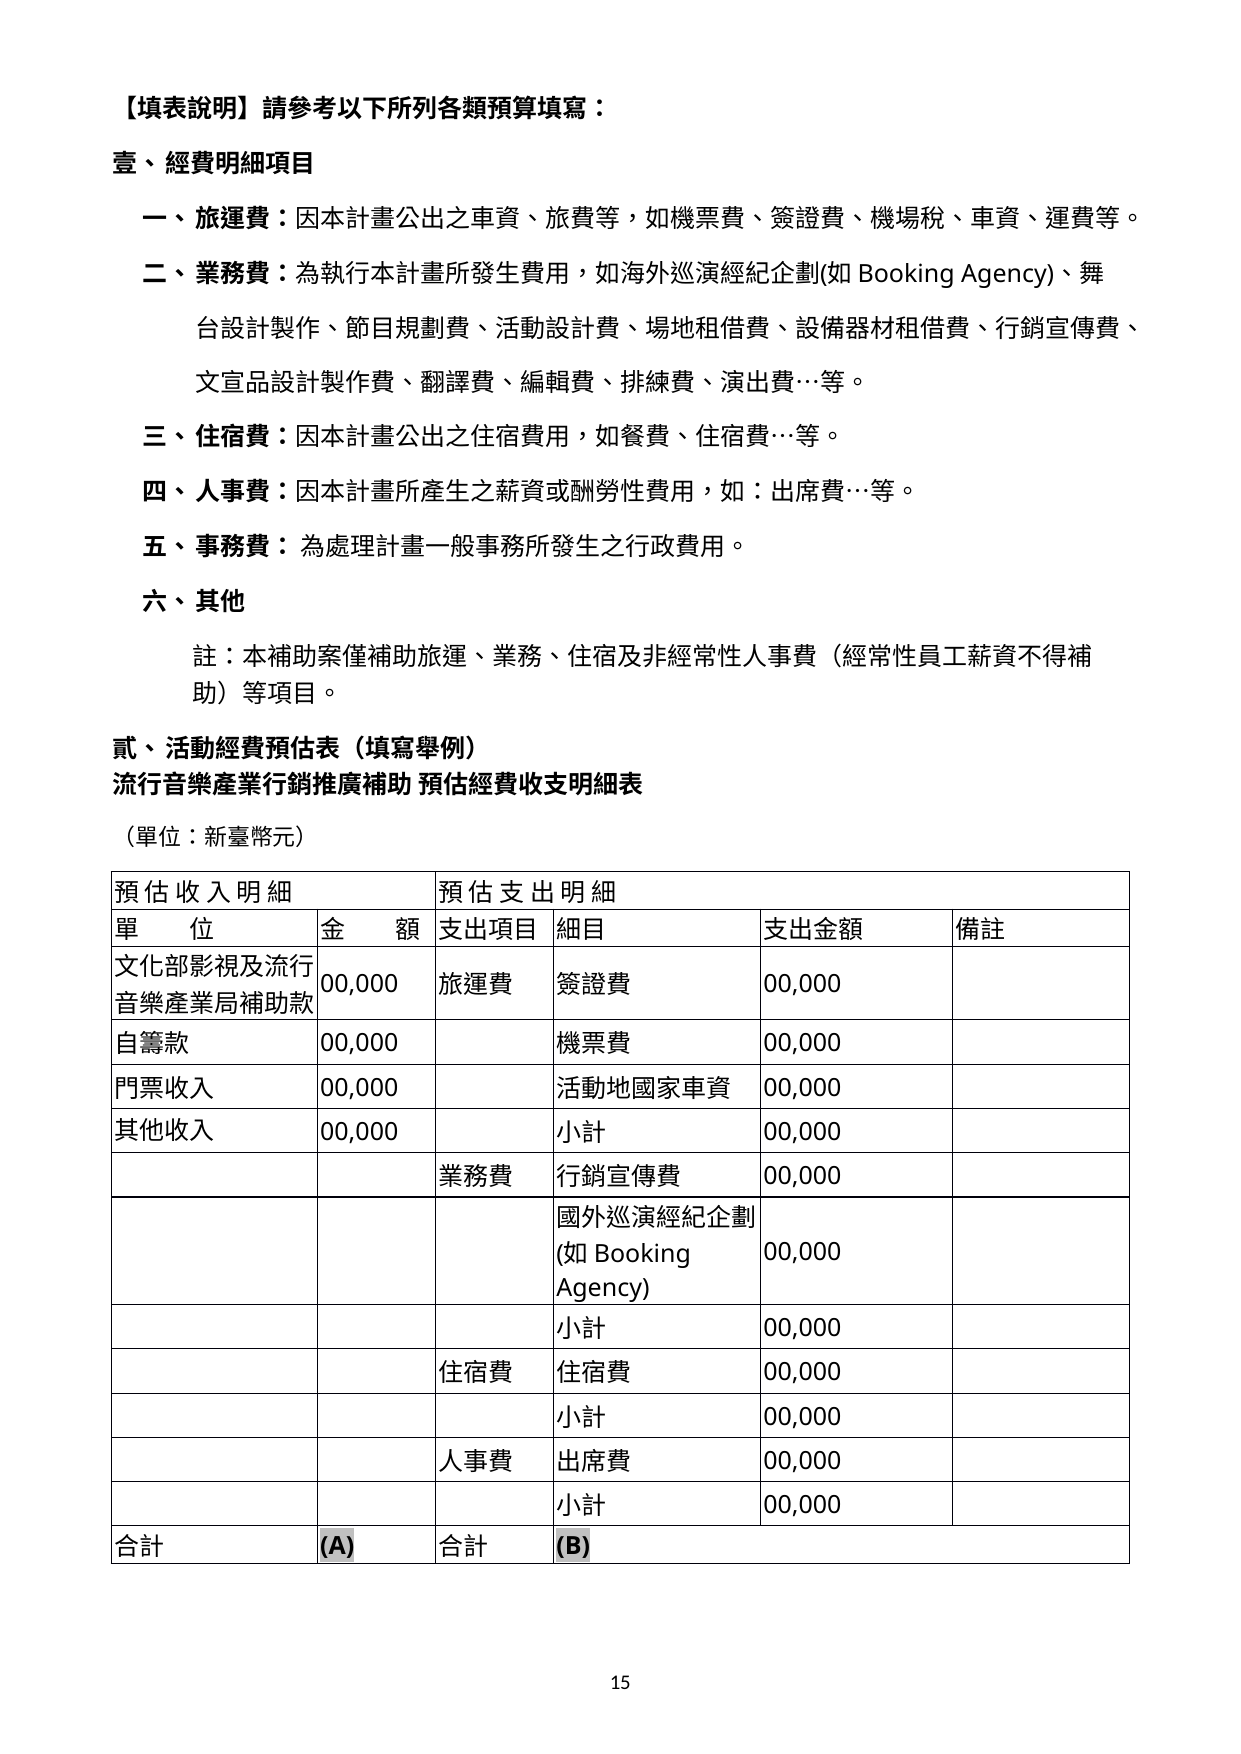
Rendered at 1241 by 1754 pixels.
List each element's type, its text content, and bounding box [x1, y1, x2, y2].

table_cell [953, 1109, 1129, 1152]
list 其他 [142, 582, 1128, 618]
table_cell 支出項目 [436, 910, 553, 946]
table_cell [953, 1394, 1129, 1437]
table_cell [436, 1305, 553, 1348]
table_cell 門票收入 [112, 1065, 317, 1108]
table_cell [112, 1153, 317, 1196]
table_cell [318, 1394, 435, 1437]
table_cell [436, 1394, 553, 1437]
table_cell [112, 1198, 317, 1304]
table_cell [112, 1305, 317, 1348]
table_cell [953, 1065, 1129, 1108]
table_cell 機票費 [554, 1020, 760, 1064]
list 活動經費預估表（填寫舉例） [112, 728, 1128, 764]
table_cell 小計 [554, 1109, 760, 1152]
table_cell 旅運費 [436, 947, 553, 1019]
table_cell [318, 1305, 435, 1348]
table_cell [112, 1438, 317, 1481]
table_cell 支出金額 [761, 910, 952, 946]
table_cell [436, 1198, 553, 1304]
table_cell [953, 1153, 1129, 1196]
table_cell 金 額 [318, 910, 435, 946]
table_cell 自籌款 [112, 1020, 317, 1064]
table_cell [953, 1198, 1129, 1304]
table_cell 小計 [554, 1394, 760, 1437]
table_cell 00,000 [318, 947, 435, 1019]
table_header 預 估 支 出 明 細 [436, 872, 1129, 908]
table_cell 細目 [554, 910, 760, 946]
table_cell 00,000 [318, 1109, 435, 1152]
table_cell 00,000 [761, 1394, 952, 1437]
table_cell [436, 1482, 553, 1525]
table_cell [436, 1065, 553, 1108]
table_cell 活動地國家車資 [554, 1065, 760, 1108]
table_cell [318, 1198, 435, 1304]
table_cell 行銷宣傳費 [554, 1153, 760, 1196]
table_cell 合計 [112, 1526, 317, 1563]
table_cell (B) [554, 1526, 1129, 1563]
table_cell [112, 1349, 317, 1393]
table_cell 住宿費 [554, 1349, 760, 1393]
table_cell 備註 [953, 910, 1129, 946]
table_cell 00,000 [761, 1349, 952, 1393]
table_cell 00,000 [761, 1065, 952, 1108]
list 經費明細項目 [112, 144, 1128, 180]
list 業務費：為執行本計畫所發生費用，如海外巡演經紀企劃(如Booking Agency)、舞台設計製作、節目規劃費、活動設計費、場地租借費、設備器材租借費、行銷宣傳費、文宣品設計製作費、翻譯費、編輯費、排練費、演出費…等。 [142, 254, 1128, 399]
table_cell [318, 1482, 435, 1525]
table_cell 00,000 [318, 1020, 435, 1064]
table_cell 小計 [554, 1305, 760, 1348]
text （單位：新臺幣元） [112, 819, 1128, 852]
table_cell 00,000 [318, 1065, 435, 1108]
table_cell 00,000 [761, 1305, 952, 1348]
table_cell [436, 1109, 553, 1152]
table_cell 小計 [554, 1482, 760, 1525]
table_cell 00,000 [761, 1198, 952, 1304]
table_cell 國外巡演經紀企劃(如Booking Agency) [554, 1198, 760, 1304]
table_cell 人事費 [436, 1438, 553, 1481]
table_cell 00,000 [761, 1020, 952, 1064]
table_cell 其他收入 [112, 1109, 317, 1152]
table_cell 業務費 [436, 1153, 553, 1196]
table_cell [953, 1438, 1129, 1481]
table_cell [953, 1305, 1129, 1348]
list 人事費：因本計畫所產生之薪資或酬勞性費用，如：出席費…等。 [142, 472, 1128, 508]
list 事務費： 為處理計畫一般事務所發生之行政費用。 [142, 527, 1128, 563]
table_cell 00,000 [761, 1109, 952, 1152]
table_cell 單 位 [112, 910, 317, 946]
table_cell [953, 947, 1129, 1019]
text 【填表說明】請參考以下所列各類預算填寫： [112, 89, 1128, 125]
table_cell 00,000 [761, 1153, 952, 1196]
table_cell [112, 1394, 317, 1437]
table_cell [953, 1020, 1129, 1064]
table_cell [318, 1349, 435, 1393]
list 旅運費：因本計畫公出之車資、旅費等，如機票費、簽證費、機場稅、車資、運費等。 [142, 199, 1128, 235]
table_cell [436, 1020, 553, 1064]
table_cell 合計 [436, 1526, 553, 1563]
table_cell [318, 1153, 435, 1196]
table_cell 簽證費 [554, 947, 760, 1019]
table_cell (A) [318, 1526, 435, 1563]
table_cell [318, 1438, 435, 1481]
table_cell 文化部影視及流行音樂產業局補助款 [112, 947, 317, 1019]
table_cell [953, 1349, 1129, 1393]
table_cell 00,000 [761, 1438, 952, 1481]
table_header 預 估 收 入 明 細 [112, 872, 435, 908]
table_cell 住宿費 [436, 1349, 553, 1393]
list 住宿費：因本計畫公出之住宿費用，如餐費、住宿費…等。 [142, 417, 1128, 453]
text 流行音樂產業行銷推廣補助 預估經費收支明細表 [112, 764, 1128, 801]
table_cell 出席費 [554, 1438, 760, 1481]
table_cell [112, 1482, 317, 1525]
table_cell [953, 1482, 1129, 1525]
table_cell 00,000 [761, 947, 952, 1019]
table_cell 00,000 [761, 1482, 952, 1525]
list 註：本補助案僅補助旅運、業務、住宿及非經常性人事費（經常性員工薪資不得補助）等項目。 [192, 637, 1128, 709]
